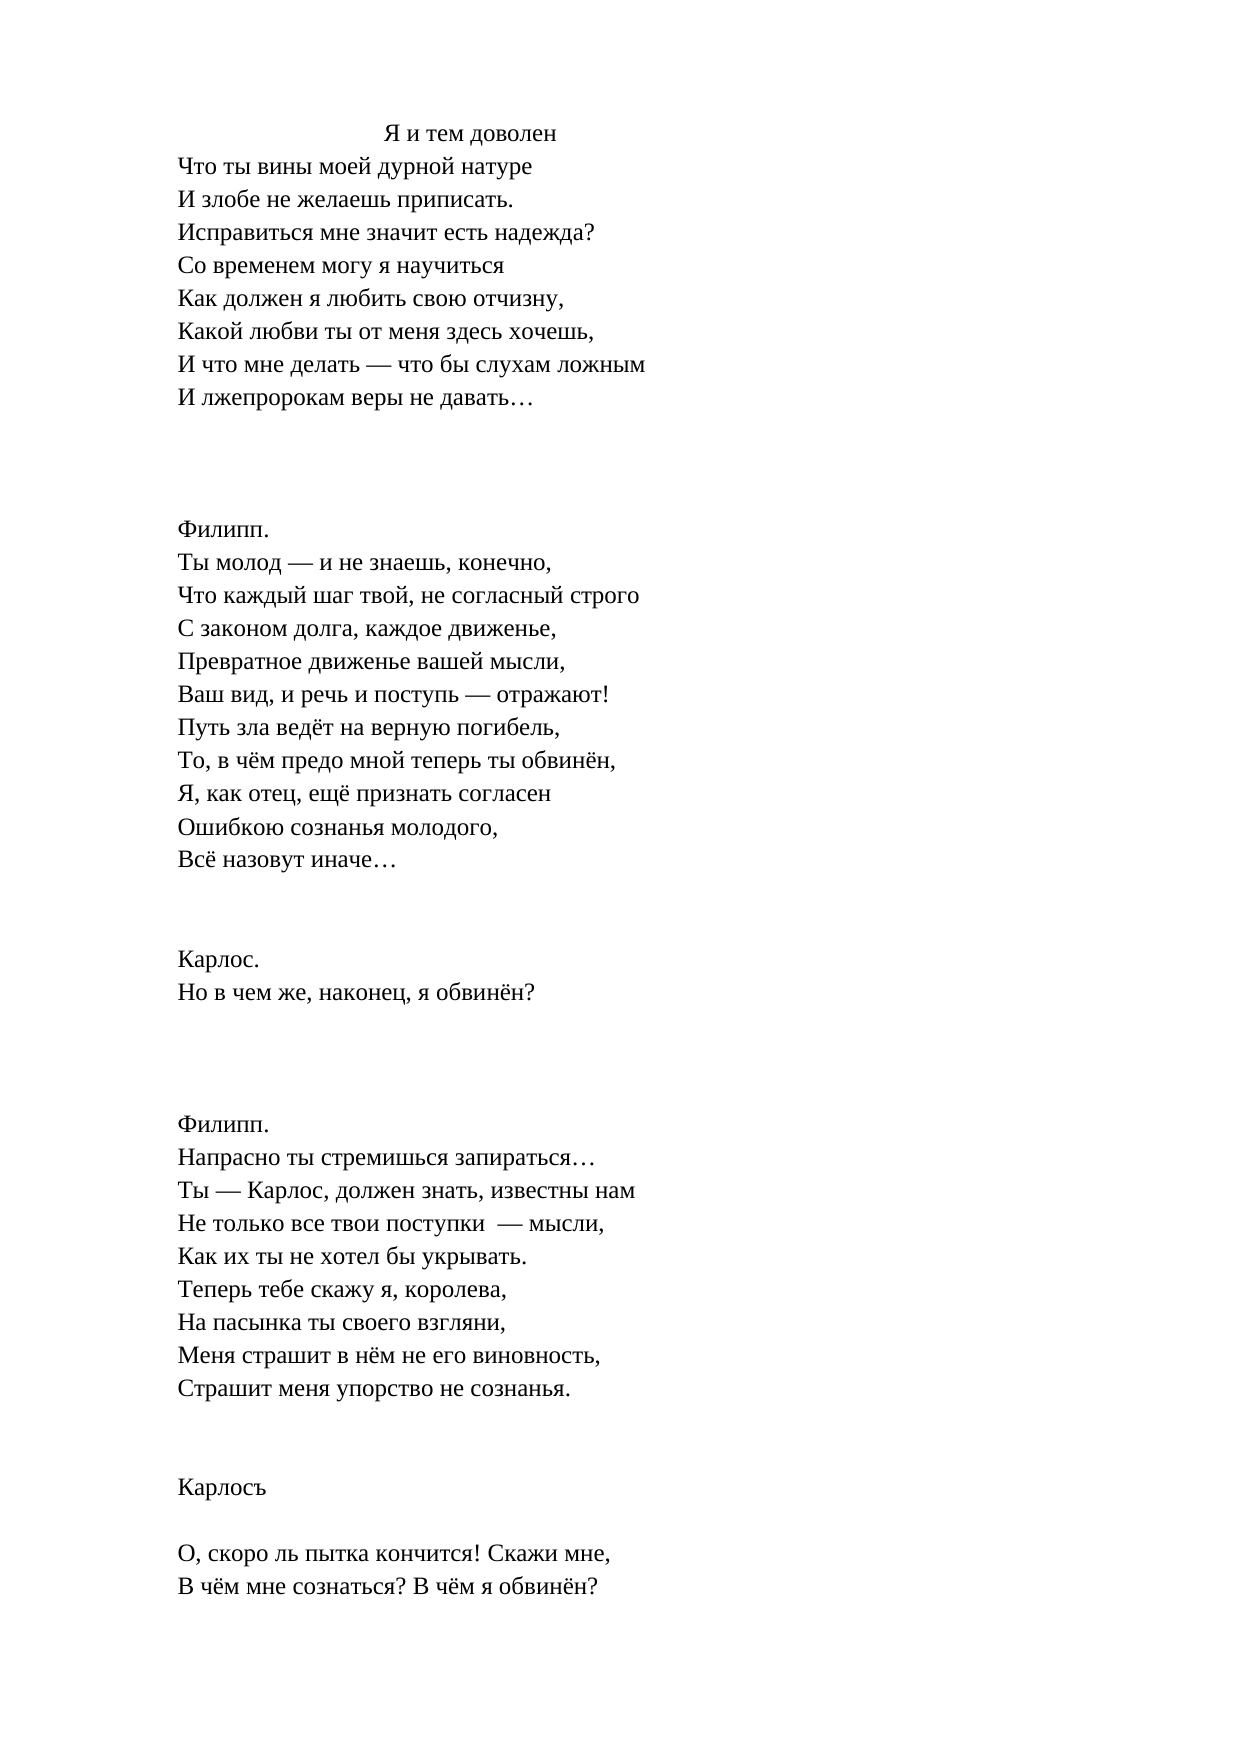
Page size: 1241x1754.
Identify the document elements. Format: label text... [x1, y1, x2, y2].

text Как должен я любить свою отчизну, [177, 283, 1152, 312]
text О, скоро ль пытка кончится! Скажи мне, [177, 1538, 1152, 1567]
text ‎ Я и тем доволен [177, 118, 1152, 147]
text Карлос. [177, 944, 1152, 972]
text Филипп. [177, 514, 1152, 543]
text Карлосъ [177, 1472, 1152, 1501]
text Превратное движенье вашей мысли, [177, 646, 1152, 675]
text То, в чём предо мной теперь ты обвинён, [177, 746, 1152, 774]
text Меня страшит в нём не его виновность, [177, 1340, 1152, 1369]
text Как их ты не хотел бы укрывать. [177, 1241, 1152, 1269]
text Но в чем же, наконец, я обвинён? [177, 977, 1152, 1005]
text И что мне делать — что бы слухам ложным [177, 349, 1152, 378]
text Теперь тебе скажу я, королева, [177, 1274, 1152, 1303]
text В чём мне сознаться? В чём я обвинён? [177, 1571, 1152, 1600]
text Я, как отец, ещё признать согласен [177, 778, 1152, 807]
text И лжепророкам веры не давать… [177, 382, 1152, 411]
text Филипп. [177, 1109, 1152, 1137]
text Какой любви ты от меня здесь хочешь, [177, 316, 1152, 345]
text ‎Всё назовут иначе… [177, 844, 1152, 873]
text Исправиться мне значит есть надежда? [177, 217, 1152, 246]
text Со временем могу я научиться [177, 250, 1152, 279]
text Страшит меня упорство не сознанья. [177, 1373, 1152, 1402]
text С законом долга, каждое движенье, [177, 613, 1152, 642]
text Ты — Карлос, должен знать, известны нам [177, 1175, 1152, 1203]
text Что каждый шаг твой, не согласный строго [177, 580, 1152, 609]
text И злобе не желаешь приписать. [177, 184, 1152, 213]
text На пасынка ты своего взгляни, [177, 1307, 1152, 1336]
text Путь зла ведёт на верную погибель, [177, 712, 1152, 741]
text Напрасно ты стремишься запираться… [177, 1142, 1152, 1171]
text Ты молод — и не знаешь, конечно, [177, 547, 1152, 576]
text Что ты вины моей дурной натуре [177, 151, 1152, 180]
text Ваш вид, и речь и поступь — отражают! [177, 679, 1152, 708]
text Не только все твои поступки — мысли, [177, 1208, 1152, 1237]
text Ошибкою сознанья молодого, [177, 812, 1152, 840]
